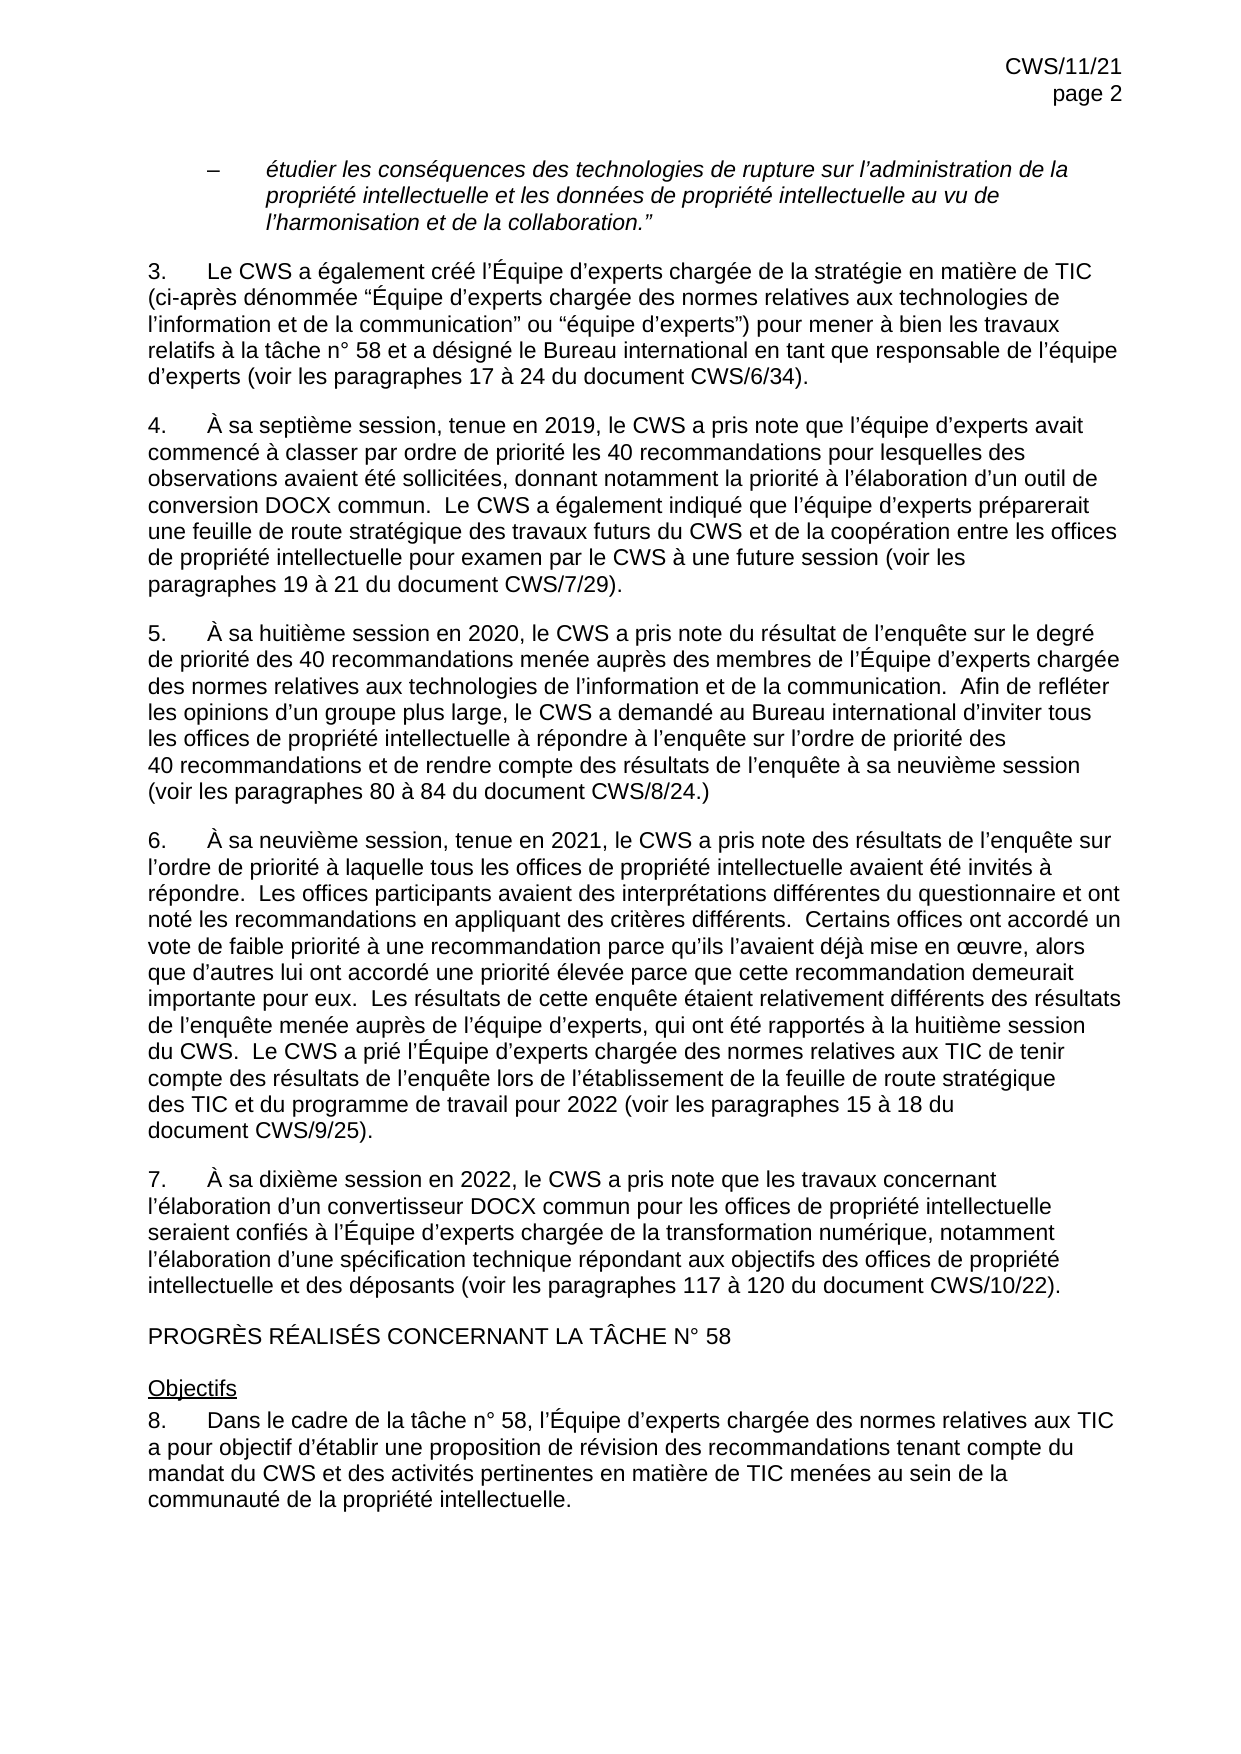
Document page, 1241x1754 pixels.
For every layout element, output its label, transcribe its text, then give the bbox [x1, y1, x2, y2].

text À sa huitième session en 2020, le CWS a pris note du résultat de l’enquête sur le degré de priorité des 40 recommandations menée auprès des membres de l’Équipe d’experts chargée des normes relatives aux technologies de l’information et de la communication. Afin de refléter les opinions d’un groupe plus large, le CWS a demandé au Bureau international d’inviter tous les offices de propriété intellectuelle à répondre à l’enquête sur l’ordre de priorité des 40 recommandations et de rendre compte des résultats de l’enquête à sa neuvième session (voir les paragraphes 80 à 84 du document CWS/8/24.) [148, 620, 1122, 804]
list étudier les conséquences des technologies de rupture sur l’administration de la propriété intellectuelle et les données de propriété intellectuelle au vu de l’harmonisation et de la collaboration.” [207, 156, 1122, 235]
text À sa dixième session en 2022, le CWS a pris note que les travaux concernant l’élaboration d’un convertisseur DOCX commun pour les offices de propriété intellectuelle seraient confiés à l’Équipe d’experts chargée de la transformation numérique, notamment l’élaboration d’une spécification technique répondant aux objectifs des offices de propriété intellectuelle et des déposants (voir les paragraphes 117 à 120 du document CWS/10/22). [148, 1166, 1122, 1298]
subtitle Objectifs [148, 1374, 1122, 1401]
text Le CWS a également créé l’Équipe d’experts chargée de la stratégie en matière de TIC (ci-après dénommée “Équipe d’experts chargée des normes relatives aux technologies de l’information et de la communication” ou “équipe d’experts”) pour mener à bien les travaux relatifs à la tâche n° 58 et a désigné le Bureau international en tant que responsable de l’équipe d’experts (voir les paragraphes 17 à 24 du document CWS/6/34). [148, 258, 1122, 389]
text À sa septième session, tenue en 2019, le CWS a pris note que l’équipe d’experts avait commencé à classer par ordre de priorité les 40 recommandations pour lesquelles des observations avaient été sollicitées, donnant notamment la priorité à l’élaboration d’un outil de conversion DOCX commun. Le CWS a également indiqué que l’équipe d’experts préparerait une feuille de route stratégique des travaux futurs du CWS et de la coopération entre les offices de propriété intellectuelle pour examen par le CWS à une future session (voir les paragraphes 19 à 21 du document CWS/7/29). [148, 412, 1122, 597]
subtitle Progrès réalisés concernant la tâche n° 58 [148, 1323, 1122, 1349]
text À sa neuvième session, tenue en 2021, le CWS a pris note des résultats de l’enquête sur l’ordre de priorité à laquelle tous les offices de propriété intellectuelle avaient été invités à répondre. Les offices participants avaient des interprétations différentes du questionnaire et ont noté les recommandations en appliquant des critères différents. Certains offices ont accordé un vote de faible priorité à une recommandation parce qu’ils l’avaient déjà mise en œuvre, alors que d’autres lui ont accordé une priorité élevée parce que cette recommandation demeurait importante pour eux. Les résultats de cette enquête étaient relativement différents des résultats de l’enquête menée auprès de l’équipe d’experts, qui ont été rapportés à la huitième session du CWS. Le CWS a prié l’Équipe d’experts chargée des normes relatives aux TIC de tenir compte des résultats de l’enquête lors de l’établissement de la feuille de route stratégique des TIC et du programme de travail pour 2022 (voir les paragraphes 15 à 18 du document CWS/9/25). [148, 827, 1122, 1143]
text Dans le cadre de la tâche n° 58, l’Équipe d’experts chargée des normes relatives aux TIC a pour objectif d’établir une proposition de révision des recommandations tenant compte du mandat du CWS et des activités pertinentes en matière de TIC menées au sein de la communauté de la propriété intellectuelle. [148, 1407, 1122, 1513]
